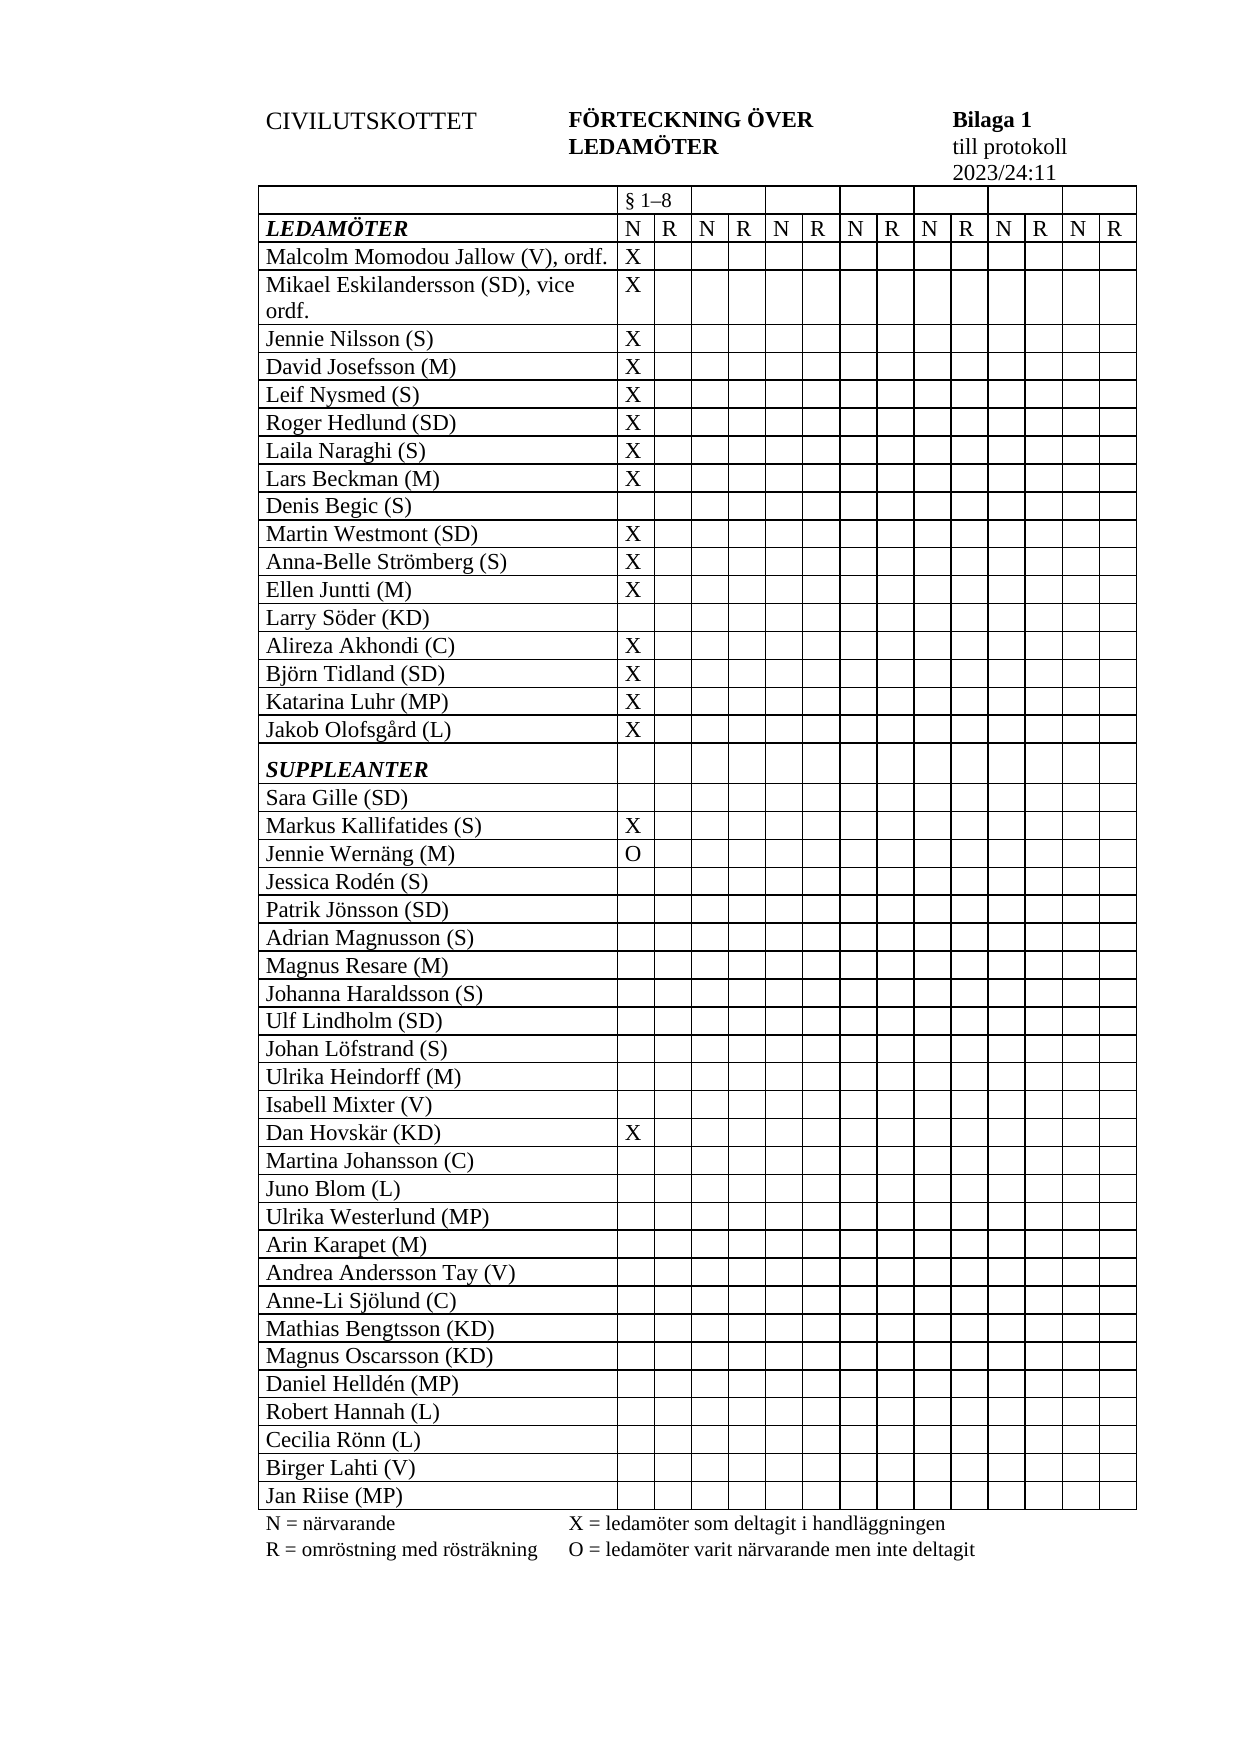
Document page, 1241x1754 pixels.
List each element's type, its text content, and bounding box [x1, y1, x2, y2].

table_cell [878, 243, 913, 269]
table_cell [1026, 868, 1062, 894]
table_cell [878, 271, 913, 323]
table_cell [803, 576, 839, 603]
table_cell [841, 576, 876, 603]
table_cell [692, 187, 765, 213]
table_cell [952, 1398, 987, 1425]
table_cell Laila Naraghi (S) [259, 437, 617, 463]
table_cell [989, 1091, 1024, 1118]
table_cell [989, 812, 1024, 838]
table_cell [841, 465, 876, 491]
table_cell [952, 952, 987, 978]
table_cell [803, 1343, 839, 1369]
table_cell [952, 409, 987, 435]
table_cell [1063, 187, 1136, 213]
table_cell [655, 784, 691, 811]
table_cell [952, 437, 987, 463]
table_cell [915, 1343, 950, 1369]
table_cell Jessica Rodén (S) [259, 868, 617, 894]
table_cell [1026, 1259, 1062, 1285]
table_cell [803, 271, 839, 323]
table_cell [692, 784, 728, 811]
table_cell [1026, 840, 1062, 866]
table_cell [1026, 493, 1062, 519]
table_cell [989, 493, 1024, 519]
table_cell [655, 632, 691, 658]
table_cell [692, 1315, 728, 1341]
table_cell [841, 744, 876, 783]
table_cell [915, 660, 950, 686]
table_cell [803, 604, 839, 631]
table_cell [618, 1175, 654, 1201]
table_cell [766, 1119, 802, 1146]
table_cell [692, 812, 728, 838]
table_cell [1026, 465, 1062, 491]
table_cell [1026, 812, 1062, 838]
table_cell [766, 1231, 802, 1257]
table_cell [952, 784, 987, 811]
table_cell [655, 980, 691, 1006]
table_cell [841, 1063, 876, 1090]
table_cell [989, 1036, 1024, 1062]
table_cell [915, 1008, 950, 1034]
table_cell [878, 1287, 913, 1313]
table_cell [692, 1091, 728, 1118]
table_cell [766, 409, 802, 435]
table_cell [952, 840, 987, 866]
table_cell [1026, 688, 1062, 714]
table_cell Jennie Wernäng (M) [259, 840, 617, 866]
table_cell [729, 437, 765, 463]
table_cell [803, 465, 839, 491]
table_cell [803, 688, 839, 714]
table_cell [1026, 716, 1062, 742]
table_cell [692, 1203, 728, 1229]
table_cell [1100, 409, 1136, 435]
table_cell [803, 980, 839, 1006]
table_cell [729, 1231, 765, 1257]
table_cell [729, 1036, 765, 1062]
table_cell [692, 1343, 728, 1369]
table_cell [841, 1036, 876, 1062]
table_cell [766, 1175, 802, 1201]
table_cell [729, 1063, 765, 1090]
table_cell [729, 1259, 765, 1285]
table_cell [915, 409, 950, 435]
table_cell [766, 980, 802, 1006]
table_cell N [989, 215, 1024, 241]
table_cell [841, 1119, 876, 1146]
table_cell [1063, 381, 1099, 407]
table_cell [618, 952, 654, 978]
table_cell X [618, 271, 654, 323]
table_cell [803, 716, 839, 742]
table_cell [1063, 840, 1099, 866]
table_cell [841, 353, 876, 379]
table_cell [989, 744, 1024, 783]
table_cell [803, 521, 839, 547]
table_cell [692, 1371, 728, 1397]
table_cell [692, 325, 728, 351]
table_cell [1026, 1175, 1062, 1201]
table_cell [655, 576, 691, 603]
table_cell [989, 381, 1024, 407]
table_cell [1100, 576, 1136, 603]
table_cell [618, 868, 654, 894]
table_cell [989, 952, 1024, 978]
table_cell [1026, 952, 1062, 978]
table_cell [692, 604, 728, 631]
table_cell [766, 784, 802, 811]
table_cell [618, 980, 654, 1006]
table_cell [989, 576, 1024, 603]
table_cell [915, 1203, 950, 1229]
table_cell Björn Tidland (SD) [259, 660, 617, 686]
table_cell Ulrika Heindorff (M) [259, 1063, 617, 1090]
table_cell [1026, 548, 1062, 575]
table_cell Martina Johansson (C) [259, 1147, 617, 1173]
table_cell [989, 716, 1024, 742]
table_cell [692, 744, 728, 783]
table_cell [1026, 632, 1062, 658]
table_cell [989, 1287, 1024, 1313]
table_cell [915, 840, 950, 866]
table_cell [878, 1203, 913, 1229]
table_cell [915, 924, 950, 950]
table_cell [989, 243, 1024, 269]
table_cell X [618, 660, 654, 686]
table_cell [1100, 1343, 1136, 1369]
table_cell Anne-Li Sjölund (C) [259, 1287, 617, 1313]
table_cell [878, 1091, 913, 1118]
table_cell [841, 409, 876, 435]
table_cell [766, 1454, 802, 1481]
table_cell [1063, 465, 1099, 491]
table_cell [1063, 1063, 1099, 1090]
table_cell [766, 325, 802, 351]
table_cell [1063, 271, 1099, 323]
table_cell [803, 952, 839, 978]
table_cell [1100, 1036, 1136, 1062]
table_cell [989, 1008, 1024, 1034]
table_cell [915, 1315, 950, 1341]
table_cell [692, 688, 728, 714]
table_cell [803, 1315, 839, 1341]
table_cell [1026, 437, 1062, 463]
table_cell [692, 1259, 728, 1285]
table_cell [915, 1147, 950, 1173]
table_cell [729, 325, 765, 351]
table_cell [1026, 271, 1062, 323]
table_cell [803, 548, 839, 575]
table_cell [766, 353, 802, 379]
table_cell [1063, 1315, 1099, 1341]
table_cell [1063, 896, 1099, 922]
table_cell [1100, 840, 1136, 866]
table_cell Roger Hedlund (SD) [259, 409, 617, 435]
table_cell [841, 980, 876, 1006]
table_cell [803, 1231, 839, 1257]
table_cell [803, 632, 839, 658]
table_cell [989, 604, 1024, 631]
table_cell [952, 521, 987, 547]
table_cell [1100, 1315, 1136, 1341]
table_cell [803, 325, 839, 351]
table_cell [1063, 1343, 1099, 1369]
table_cell [841, 243, 876, 269]
table_cell [878, 604, 913, 631]
table_cell [1100, 548, 1136, 575]
table_cell [989, 1063, 1024, 1090]
table_cell [1100, 812, 1136, 838]
table_cell [1100, 604, 1136, 631]
table_cell [1026, 744, 1062, 783]
table_cell [655, 353, 691, 379]
table_cell [803, 1482, 839, 1508]
table_cell [878, 980, 913, 1006]
table_cell [878, 952, 913, 978]
table_cell [803, 1063, 839, 1090]
table_cell Juno Blom (L) [259, 1175, 617, 1201]
table_cell Mathias Bengtsson (KD) [259, 1315, 617, 1341]
table_cell [618, 1147, 654, 1173]
table_cell [618, 1008, 654, 1034]
table_cell [1063, 952, 1099, 978]
table_cell [618, 1036, 654, 1062]
table_cell [841, 896, 876, 922]
table_cell Ulf Lindholm (SD) [259, 1008, 617, 1034]
table_cell [655, 868, 691, 894]
table_cell [841, 271, 876, 323]
table_cell [952, 1482, 987, 1508]
table_cell [1026, 1343, 1062, 1369]
table_cell [989, 840, 1024, 866]
table_cell [1026, 1119, 1062, 1146]
table_cell [803, 1398, 839, 1425]
table_cell [989, 353, 1024, 379]
table_cell [692, 1008, 728, 1034]
table_cell [655, 1203, 691, 1229]
table_cell [1063, 1175, 1099, 1201]
table_cell [655, 952, 691, 978]
table_cell [729, 716, 765, 742]
table_cell [841, 924, 876, 950]
table_cell [655, 1287, 691, 1313]
table_cell [989, 1175, 1024, 1201]
table_header FÖRTECKNING ÖVER LEDAMÖTER [561, 106, 945, 185]
table_cell [878, 381, 913, 407]
table_cell [1100, 1147, 1136, 1173]
table_cell [915, 744, 950, 783]
table_cell [692, 1231, 728, 1257]
table_cell [803, 1091, 839, 1118]
table_cell [729, 1343, 765, 1369]
table_cell [692, 1063, 728, 1090]
table_cell [729, 1454, 765, 1481]
table_cell [989, 521, 1024, 547]
table_cell [803, 1008, 839, 1034]
table_cell [1063, 1398, 1099, 1425]
table_cell [766, 1287, 802, 1313]
table_cell [655, 716, 691, 742]
table_cell [766, 632, 802, 658]
table_cell [915, 604, 950, 631]
table_cell [729, 980, 765, 1006]
table_cell [841, 1091, 876, 1118]
table_cell [952, 744, 987, 783]
table_cell [989, 1315, 1024, 1341]
table_cell [692, 548, 728, 575]
table_cell Anna-Belle Strömberg (S) [259, 548, 617, 575]
table_cell R = omröstning med rösträkning [258, 1536, 561, 1563]
table_cell X [618, 325, 654, 351]
table_cell [915, 896, 950, 922]
table_cell [878, 1398, 913, 1425]
table_cell [1100, 660, 1136, 686]
table_cell [1100, 868, 1136, 894]
table_cell [841, 812, 876, 838]
table_cell [1063, 1091, 1099, 1118]
table_cell [729, 1482, 765, 1508]
table_cell [766, 243, 802, 269]
table_cell [803, 243, 839, 269]
table_cell [915, 1426, 950, 1453]
table_cell [1063, 1482, 1099, 1508]
table_cell [841, 548, 876, 575]
table_cell [878, 868, 913, 894]
table_cell [1063, 1008, 1099, 1034]
table_cell [803, 409, 839, 435]
table_cell N [915, 215, 950, 241]
table_cell [1100, 1398, 1136, 1425]
table_cell [766, 604, 802, 631]
table_cell [1063, 576, 1099, 603]
table_cell [803, 924, 839, 950]
table_cell [952, 1091, 987, 1118]
table_cell [1026, 409, 1062, 435]
table_cell [989, 868, 1024, 894]
table_cell [1063, 1203, 1099, 1229]
table_cell [1100, 353, 1136, 379]
table_cell [618, 1371, 654, 1397]
table_cell [952, 660, 987, 686]
table_cell [1063, 1371, 1099, 1397]
table_cell [952, 1259, 987, 1285]
table_cell [729, 1119, 765, 1146]
table_cell [841, 1398, 876, 1425]
table_cell [655, 812, 691, 838]
table_cell [1026, 784, 1062, 811]
table_cell [766, 548, 802, 575]
table_cell [766, 1315, 802, 1341]
table_cell [692, 1287, 728, 1313]
table_cell X [618, 243, 654, 269]
table_cell N [618, 215, 654, 241]
table_cell [952, 896, 987, 922]
table_cell [655, 1147, 691, 1173]
table_cell [618, 1454, 654, 1481]
table_cell [729, 1203, 765, 1229]
table_cell [766, 187, 839, 213]
table_cell [1026, 325, 1062, 351]
table_cell [1026, 1454, 1062, 1481]
table_cell [803, 493, 839, 519]
table_cell [841, 1175, 876, 1201]
table_cell [1026, 1371, 1062, 1397]
table_cell [841, 187, 913, 213]
table_cell [655, 1259, 691, 1285]
table_cell [729, 243, 765, 269]
table_cell [618, 1091, 654, 1118]
table_cell [878, 1063, 913, 1090]
table_cell [655, 1398, 691, 1425]
table_cell [692, 840, 728, 866]
table_cell [655, 1008, 691, 1034]
table_cell [1063, 784, 1099, 811]
table_cell [915, 1287, 950, 1313]
table_cell [915, 1371, 950, 1397]
table_cell [878, 812, 913, 838]
table_cell [1063, 1147, 1099, 1173]
table_cell [1063, 1287, 1099, 1313]
table_cell [692, 381, 728, 407]
table_cell [729, 1287, 765, 1313]
table_cell [915, 716, 950, 742]
table_cell [878, 325, 913, 351]
table_cell [618, 1426, 654, 1453]
table_cell [841, 784, 876, 811]
table_cell Magnus Oscarsson (KD) [259, 1343, 617, 1369]
table_cell [729, 784, 765, 811]
table_cell Johan Löfstrand (S) [259, 1036, 617, 1062]
table_header Bilaga 1 till protokoll 2023/24:11 [945, 106, 1136, 185]
table_cell [1026, 381, 1062, 407]
table_cell [1100, 1371, 1136, 1397]
table_cell [878, 716, 913, 742]
table_cell [692, 1454, 728, 1481]
table_cell Robert Hannah (L) [259, 1398, 617, 1425]
table_cell [655, 744, 691, 783]
table_cell X [618, 812, 654, 838]
table_cell [618, 1343, 654, 1369]
table_cell [766, 381, 802, 407]
table_cell [841, 604, 876, 631]
table_cell [1063, 604, 1099, 631]
table_cell [766, 1398, 802, 1425]
table_cell Martin Westmont (SD) [259, 521, 617, 547]
table_cell X [618, 437, 654, 463]
table_cell [729, 660, 765, 686]
table_cell [729, 1147, 765, 1173]
table_cell [915, 493, 950, 519]
table_cell [915, 1231, 950, 1257]
table_cell [841, 1426, 876, 1453]
table_cell [878, 353, 913, 379]
table_cell [952, 1203, 987, 1229]
table_cell [878, 1426, 913, 1453]
table_cell [692, 952, 728, 978]
table_cell David Josefsson (M) [259, 353, 617, 379]
table_cell [1026, 353, 1062, 379]
table_cell [1026, 521, 1062, 547]
table_cell [803, 1036, 839, 1062]
table_cell [952, 688, 987, 714]
table_cell [841, 1287, 876, 1313]
table_cell [915, 784, 950, 811]
table_cell [655, 1343, 691, 1369]
table_cell [952, 1454, 987, 1481]
table_cell X [618, 632, 654, 658]
table_cell [915, 381, 950, 407]
table_cell [655, 325, 691, 351]
table_cell [803, 1371, 839, 1397]
table_cell Katarina Luhr (MP) [259, 688, 617, 714]
table_cell [878, 924, 913, 950]
table_cell [1026, 1231, 1062, 1257]
table_cell N [692, 215, 728, 241]
table_cell [803, 660, 839, 686]
table_cell [915, 868, 950, 894]
table_cell [655, 409, 691, 435]
table_cell [1026, 1315, 1062, 1341]
table_cell [692, 409, 728, 435]
table_cell [952, 1343, 987, 1369]
table_cell Adrian Magnusson (S) [259, 924, 617, 950]
table_cell [952, 1426, 987, 1453]
table_cell [803, 353, 839, 379]
table_cell [989, 688, 1024, 714]
table_cell [989, 437, 1024, 463]
table_cell X [618, 1119, 654, 1146]
table_cell [878, 632, 913, 658]
table_cell LEDAMÖTER [259, 215, 617, 241]
table_cell [915, 243, 950, 269]
table_cell [1063, 716, 1099, 742]
table_cell [766, 1259, 802, 1285]
table_cell X [618, 465, 654, 491]
table_cell [803, 1119, 839, 1146]
table_cell [618, 924, 654, 950]
table_cell [1063, 1454, 1099, 1481]
table_cell [915, 437, 950, 463]
table_cell [1063, 1036, 1099, 1062]
table_cell R [729, 215, 765, 241]
table_cell R [655, 215, 691, 241]
table_cell [841, 660, 876, 686]
table_cell [915, 1119, 950, 1146]
table_cell [1100, 243, 1136, 269]
table_cell [655, 1175, 691, 1201]
table_cell [618, 1259, 654, 1285]
table_cell [729, 271, 765, 323]
table_cell [655, 1426, 691, 1453]
table_cell [1026, 980, 1062, 1006]
table_cell [1063, 521, 1099, 547]
table_cell [915, 1398, 950, 1425]
table_cell [915, 521, 950, 547]
table_cell [729, 548, 765, 575]
table_cell [1063, 1426, 1099, 1453]
table_cell Ulrika Westerlund (MP) [259, 1203, 617, 1229]
table_cell [878, 521, 913, 547]
table_cell [989, 896, 1024, 922]
table_cell [1026, 1008, 1062, 1034]
table_cell [766, 271, 802, 323]
table_cell R [1100, 215, 1136, 241]
table_cell [766, 576, 802, 603]
table_cell [1063, 437, 1099, 463]
table_cell [618, 1398, 654, 1425]
table_cell N [766, 215, 802, 241]
table_cell [692, 1482, 728, 1508]
table_cell X [618, 381, 654, 407]
table_cell [1100, 521, 1136, 547]
table_cell [878, 840, 913, 866]
table_cell [766, 1091, 802, 1118]
table_cell [989, 271, 1024, 323]
table_cell Alireza Akhondi (C) [259, 632, 617, 658]
table_cell [655, 840, 691, 866]
table_cell [692, 521, 728, 547]
table_cell [655, 1482, 691, 1508]
table_cell [915, 1036, 950, 1062]
table_cell [989, 1231, 1024, 1257]
table_cell [989, 980, 1024, 1006]
table_cell [952, 1175, 987, 1201]
table_cell [915, 980, 950, 1006]
table_cell [655, 1371, 691, 1397]
table_cell [618, 1287, 654, 1313]
table_cell [803, 1147, 839, 1173]
table_cell [803, 1454, 839, 1481]
table_cell [841, 716, 876, 742]
table_cell [878, 548, 913, 575]
table_cell [989, 1371, 1024, 1397]
table_cell [766, 716, 802, 742]
table_cell [841, 1008, 876, 1034]
table_cell [259, 187, 617, 213]
table_cell [878, 1454, 913, 1481]
table_cell [1100, 924, 1136, 950]
table_cell N [1063, 215, 1099, 241]
table_cell [766, 493, 802, 519]
table_cell [1063, 243, 1099, 269]
table_header CIVILUTSKOTTET [258, 106, 561, 185]
table_cell [655, 243, 691, 269]
table_cell Ellen Juntti (M) [259, 576, 617, 603]
table_cell [841, 437, 876, 463]
table_cell [952, 548, 987, 575]
table_cell [915, 548, 950, 575]
table_cell [1026, 896, 1062, 922]
table_cell [618, 604, 654, 631]
table_cell [1100, 1203, 1136, 1229]
table_cell [1063, 868, 1099, 894]
table_cell [803, 1259, 839, 1285]
table_cell [803, 812, 839, 838]
table_cell [952, 812, 987, 838]
table_cell [1063, 660, 1099, 686]
table_cell [1100, 1231, 1136, 1257]
table_cell [952, 1315, 987, 1341]
table_cell [655, 465, 691, 491]
table_cell [915, 1259, 950, 1285]
table_cell [952, 493, 987, 519]
table_cell [952, 632, 987, 658]
table_cell [692, 437, 728, 463]
table_cell [952, 1147, 987, 1173]
table_cell N [841, 215, 876, 241]
table_cell [766, 521, 802, 547]
table_cell [841, 1203, 876, 1229]
table_cell [1026, 1426, 1062, 1453]
table_cell [766, 744, 802, 783]
table_cell [729, 1315, 765, 1341]
table_cell [618, 1482, 654, 1508]
table_cell [766, 660, 802, 686]
table_cell [766, 1343, 802, 1369]
table_cell [655, 271, 691, 323]
table_cell [655, 896, 691, 922]
table_cell [915, 1482, 950, 1508]
table_cell Birger Lahti (V) [259, 1454, 617, 1481]
table_cell [1100, 632, 1136, 658]
table_cell [729, 1175, 765, 1201]
table_cell [692, 576, 728, 603]
table_cell [655, 688, 691, 714]
table_cell [878, 1343, 913, 1369]
table_cell [766, 952, 802, 978]
table_cell [989, 924, 1024, 950]
table_cell O = ledamöter varit närvarande men inte deltagit [561, 1536, 1136, 1563]
table_cell [1100, 1482, 1136, 1508]
table_cell [952, 1231, 987, 1257]
table_cell [766, 812, 802, 838]
table_cell [878, 1231, 913, 1257]
table_cell R [1026, 215, 1062, 241]
table_cell [1026, 576, 1062, 603]
table_cell [1100, 716, 1136, 742]
table_cell [729, 353, 765, 379]
table_cell Larry Söder (KD) [259, 604, 617, 631]
table_cell [1100, 381, 1136, 407]
table_cell X = ledamöter som deltagit i handläggningen [561, 1510, 1136, 1536]
table_cell [655, 1315, 691, 1341]
table_cell [952, 1371, 987, 1397]
table_cell [1063, 812, 1099, 838]
table_cell [692, 980, 728, 1006]
table_cell [841, 1343, 876, 1369]
table_cell [766, 437, 802, 463]
table_cell [1100, 1175, 1136, 1201]
table_cell [841, 325, 876, 351]
table_cell R [952, 215, 987, 241]
table_cell [841, 1231, 876, 1257]
table_cell [989, 187, 1062, 213]
table_cell [655, 1119, 691, 1146]
table_cell [729, 604, 765, 631]
table_cell [618, 1063, 654, 1090]
table_cell X [618, 716, 654, 742]
table_cell [766, 1371, 802, 1397]
table_cell [729, 381, 765, 407]
table_cell [952, 576, 987, 603]
table_cell [1100, 952, 1136, 978]
table_cell [729, 521, 765, 547]
table_cell Markus Kallifatides (S) [259, 812, 617, 838]
table_cell [729, 1371, 765, 1397]
table_cell [915, 688, 950, 714]
table_cell [655, 924, 691, 950]
table_cell [1026, 604, 1062, 631]
table_cell [766, 1147, 802, 1173]
table_cell [803, 784, 839, 811]
table_cell [1063, 409, 1099, 435]
table_cell [952, 924, 987, 950]
table_cell [1100, 1091, 1136, 1118]
table_cell [729, 409, 765, 435]
table_cell Isabell Mixter (V) [259, 1091, 617, 1118]
table_cell [692, 1175, 728, 1201]
table_cell [915, 1063, 950, 1090]
table_cell [841, 1482, 876, 1508]
table_cell [915, 1454, 950, 1481]
table_cell [878, 1371, 913, 1397]
table_cell [729, 868, 765, 894]
table_cell [915, 1091, 950, 1118]
table_cell [878, 1008, 913, 1034]
table_cell [878, 1036, 913, 1062]
table_cell [1063, 1259, 1099, 1285]
table_cell Patrik Jönsson (SD) [259, 896, 617, 922]
table_cell [729, 1426, 765, 1453]
table_cell [1063, 980, 1099, 1006]
table_cell [841, 1454, 876, 1481]
table_cell Lars Beckman (M) [259, 465, 617, 491]
table_cell [878, 660, 913, 686]
table_cell [1063, 548, 1099, 575]
table_cell [989, 660, 1024, 686]
table_cell [989, 548, 1024, 575]
table_cell [952, 868, 987, 894]
table_cell [1026, 1147, 1062, 1173]
table_cell Johanna Haraldsson (S) [259, 980, 617, 1006]
table_cell [952, 1119, 987, 1146]
table_cell [766, 868, 802, 894]
table_cell [1026, 1203, 1062, 1229]
table_cell [729, 576, 765, 603]
table_cell Jennie Nilsson (S) [259, 325, 617, 351]
table_cell [952, 381, 987, 407]
table_cell [655, 1231, 691, 1257]
table_cell [655, 604, 691, 631]
table_cell Cecilia Rönn (L) [259, 1426, 617, 1453]
table_cell X [618, 576, 654, 603]
table_cell [655, 1036, 691, 1062]
table_cell [989, 465, 1024, 491]
table_cell X [618, 548, 654, 575]
table_cell [618, 896, 654, 922]
table_cell [841, 493, 876, 519]
table_cell X [618, 521, 654, 547]
table_cell SUPPLEANTER [259, 744, 617, 783]
table_cell [878, 1175, 913, 1201]
table_cell [915, 576, 950, 603]
table_cell [655, 1063, 691, 1090]
table_cell [989, 1259, 1024, 1285]
table_cell [1100, 1063, 1136, 1090]
table_cell [1100, 1454, 1136, 1481]
table_cell [878, 1482, 913, 1508]
table_cell [1100, 1008, 1136, 1034]
table_cell [878, 688, 913, 714]
table_cell [766, 1036, 802, 1062]
table_cell [952, 325, 987, 351]
table_cell [989, 1343, 1024, 1369]
table_cell [841, 632, 876, 658]
table_cell [952, 1008, 987, 1034]
table_cell [803, 437, 839, 463]
table_cell O [618, 840, 654, 866]
table_cell [618, 1315, 654, 1341]
table_cell [1026, 1036, 1062, 1062]
table_cell [618, 1231, 654, 1257]
table_cell [1100, 325, 1136, 351]
table_cell [692, 353, 728, 379]
table_cell [1063, 325, 1099, 351]
table_cell [803, 744, 839, 783]
table_cell X [618, 353, 654, 379]
table_cell [878, 576, 913, 603]
table_cell [989, 784, 1024, 811]
table_cell [878, 409, 913, 435]
table_cell [729, 688, 765, 714]
table_cell [692, 1147, 728, 1173]
table_cell [878, 493, 913, 519]
table_cell R [803, 215, 839, 241]
table_cell [655, 660, 691, 686]
table_cell [766, 840, 802, 866]
table_cell § 1–8 [618, 187, 691, 213]
table_cell [989, 325, 1024, 351]
table_cell Leif Nysmed (S) [259, 381, 617, 407]
table_cell Malcolm Momodou Jallow (V), ordf. [259, 243, 617, 269]
table_cell [952, 243, 987, 269]
table_cell [989, 1203, 1024, 1229]
table_cell [729, 465, 765, 491]
table_cell Sara Gille (SD) [259, 784, 617, 811]
table_cell [1100, 784, 1136, 811]
table_cell Andrea Andersson Tay (V) [259, 1259, 617, 1285]
table_cell [692, 716, 728, 742]
table_cell [915, 952, 950, 978]
table_cell [878, 784, 913, 811]
table_cell N = närvarande [258, 1510, 561, 1536]
table_cell [878, 465, 913, 491]
table_cell [841, 1147, 876, 1173]
table_cell [1026, 243, 1062, 269]
table_cell [878, 1259, 913, 1285]
table_cell [1100, 493, 1136, 519]
table_cell [952, 271, 987, 323]
table_cell [766, 1482, 802, 1508]
table_cell [989, 1147, 1024, 1173]
table_cell [1100, 744, 1136, 783]
table_cell R [878, 215, 913, 241]
table_cell [692, 924, 728, 950]
table_cell [841, 868, 876, 894]
table_cell [692, 271, 728, 323]
table_cell [841, 688, 876, 714]
table_cell [1100, 437, 1136, 463]
table_cell [729, 1398, 765, 1425]
table_cell [618, 493, 654, 519]
table_cell [1063, 744, 1099, 783]
table_cell [729, 1091, 765, 1118]
table_cell [1100, 465, 1136, 491]
table_cell [915, 632, 950, 658]
table_cell [878, 744, 913, 783]
table_cell X [618, 688, 654, 714]
table_cell [729, 840, 765, 866]
table_cell [915, 1175, 950, 1201]
table_cell [952, 980, 987, 1006]
table_cell [1100, 271, 1136, 323]
table_cell Magnus Resare (M) [259, 952, 617, 978]
table_cell [952, 1063, 987, 1090]
table_cell [803, 381, 839, 407]
table_cell [1100, 980, 1136, 1006]
table_cell [803, 840, 839, 866]
table_cell [803, 896, 839, 922]
table_cell [692, 1119, 728, 1146]
table_cell [692, 493, 728, 519]
table_cell [1063, 1119, 1099, 1146]
table_cell [841, 840, 876, 866]
table_cell Dan Hovskär (KD) [259, 1119, 617, 1146]
table_cell [729, 1008, 765, 1034]
table_cell [766, 465, 802, 491]
table_cell [692, 660, 728, 686]
table_cell Mikael Eskilandersson (SD), vice ordf. [259, 271, 617, 323]
table_cell [878, 896, 913, 922]
table_cell [989, 1119, 1024, 1146]
table_cell [803, 1175, 839, 1201]
table_cell [692, 1426, 728, 1453]
table_cell [878, 1147, 913, 1173]
table_cell [692, 1398, 728, 1425]
table_cell [655, 548, 691, 575]
table_cell [655, 493, 691, 519]
table_cell [915, 187, 987, 213]
table_cell [915, 353, 950, 379]
table_cell [692, 632, 728, 658]
table_cell [692, 465, 728, 491]
table_cell [878, 437, 913, 463]
table_cell Daniel Helldén (MP) [259, 1371, 617, 1397]
table_cell [692, 1036, 728, 1062]
table_cell [952, 353, 987, 379]
table_cell [841, 521, 876, 547]
table_cell [729, 744, 765, 783]
table_cell [1026, 924, 1062, 950]
table_cell [1100, 1259, 1136, 1285]
table_cell [841, 1371, 876, 1397]
table_cell [841, 1259, 876, 1285]
table_cell [841, 952, 876, 978]
table_cell [1100, 688, 1136, 714]
table_cell [1026, 1091, 1062, 1118]
table_cell [952, 1036, 987, 1062]
table_cell [766, 896, 802, 922]
table_cell [841, 381, 876, 407]
table_cell Jakob Olofsgård (L) [259, 716, 617, 742]
table_cell Jan Riise (MP) [259, 1482, 617, 1508]
table_cell [618, 1203, 654, 1229]
table_cell [989, 1482, 1024, 1508]
table_cell [803, 868, 839, 894]
table_cell [989, 632, 1024, 658]
table_cell [1026, 1482, 1062, 1508]
table_cell [989, 409, 1024, 435]
table_cell [766, 1008, 802, 1034]
table_cell [692, 243, 728, 269]
table_cell [1063, 353, 1099, 379]
table_cell [618, 784, 654, 811]
table_cell [729, 812, 765, 838]
table_cell [915, 271, 950, 323]
table_cell [878, 1119, 913, 1146]
table_cell [1063, 632, 1099, 658]
table_cell [841, 1315, 876, 1341]
table_cell [952, 1287, 987, 1313]
table_cell [1063, 493, 1099, 519]
table_cell [692, 868, 728, 894]
table_cell [766, 1203, 802, 1229]
table_cell [655, 1454, 691, 1481]
table_cell [915, 325, 950, 351]
table_cell [1100, 896, 1136, 922]
table_cell [989, 1426, 1024, 1453]
table_cell [729, 924, 765, 950]
table_cell [1100, 1287, 1136, 1313]
table_cell [989, 1398, 1024, 1425]
table_cell [1026, 1063, 1062, 1090]
table_cell [952, 716, 987, 742]
table_cell [915, 812, 950, 838]
table_cell [915, 465, 950, 491]
table_cell [803, 1426, 839, 1453]
table_cell [618, 744, 654, 783]
table_cell [989, 1454, 1024, 1481]
table_cell [655, 381, 691, 407]
table_cell [1063, 1231, 1099, 1257]
table_cell [655, 437, 691, 463]
table_cell [952, 465, 987, 491]
table_cell [1100, 1426, 1136, 1453]
table_cell [729, 896, 765, 922]
table_cell [729, 493, 765, 519]
table_cell [1026, 1287, 1062, 1313]
table_cell [655, 521, 691, 547]
table_cell [803, 1287, 839, 1313]
table_cell [766, 688, 802, 714]
table_cell [1100, 1119, 1136, 1146]
table_cell [878, 1315, 913, 1341]
table_cell [766, 924, 802, 950]
table_cell [766, 1426, 802, 1453]
table_cell [766, 1063, 802, 1090]
table_cell Arin Karapet (M) [259, 1231, 617, 1257]
table_cell [692, 896, 728, 922]
table_cell [1063, 688, 1099, 714]
table_cell X [618, 409, 654, 435]
table_cell [1026, 660, 1062, 686]
table_cell [803, 1203, 839, 1229]
table_cell [952, 604, 987, 631]
table_cell [655, 1091, 691, 1118]
table_cell Denis Begic (S) [259, 493, 617, 519]
table_cell [729, 632, 765, 658]
table_cell [729, 952, 765, 978]
table_cell [1026, 1398, 1062, 1425]
table_cell [1063, 924, 1099, 950]
